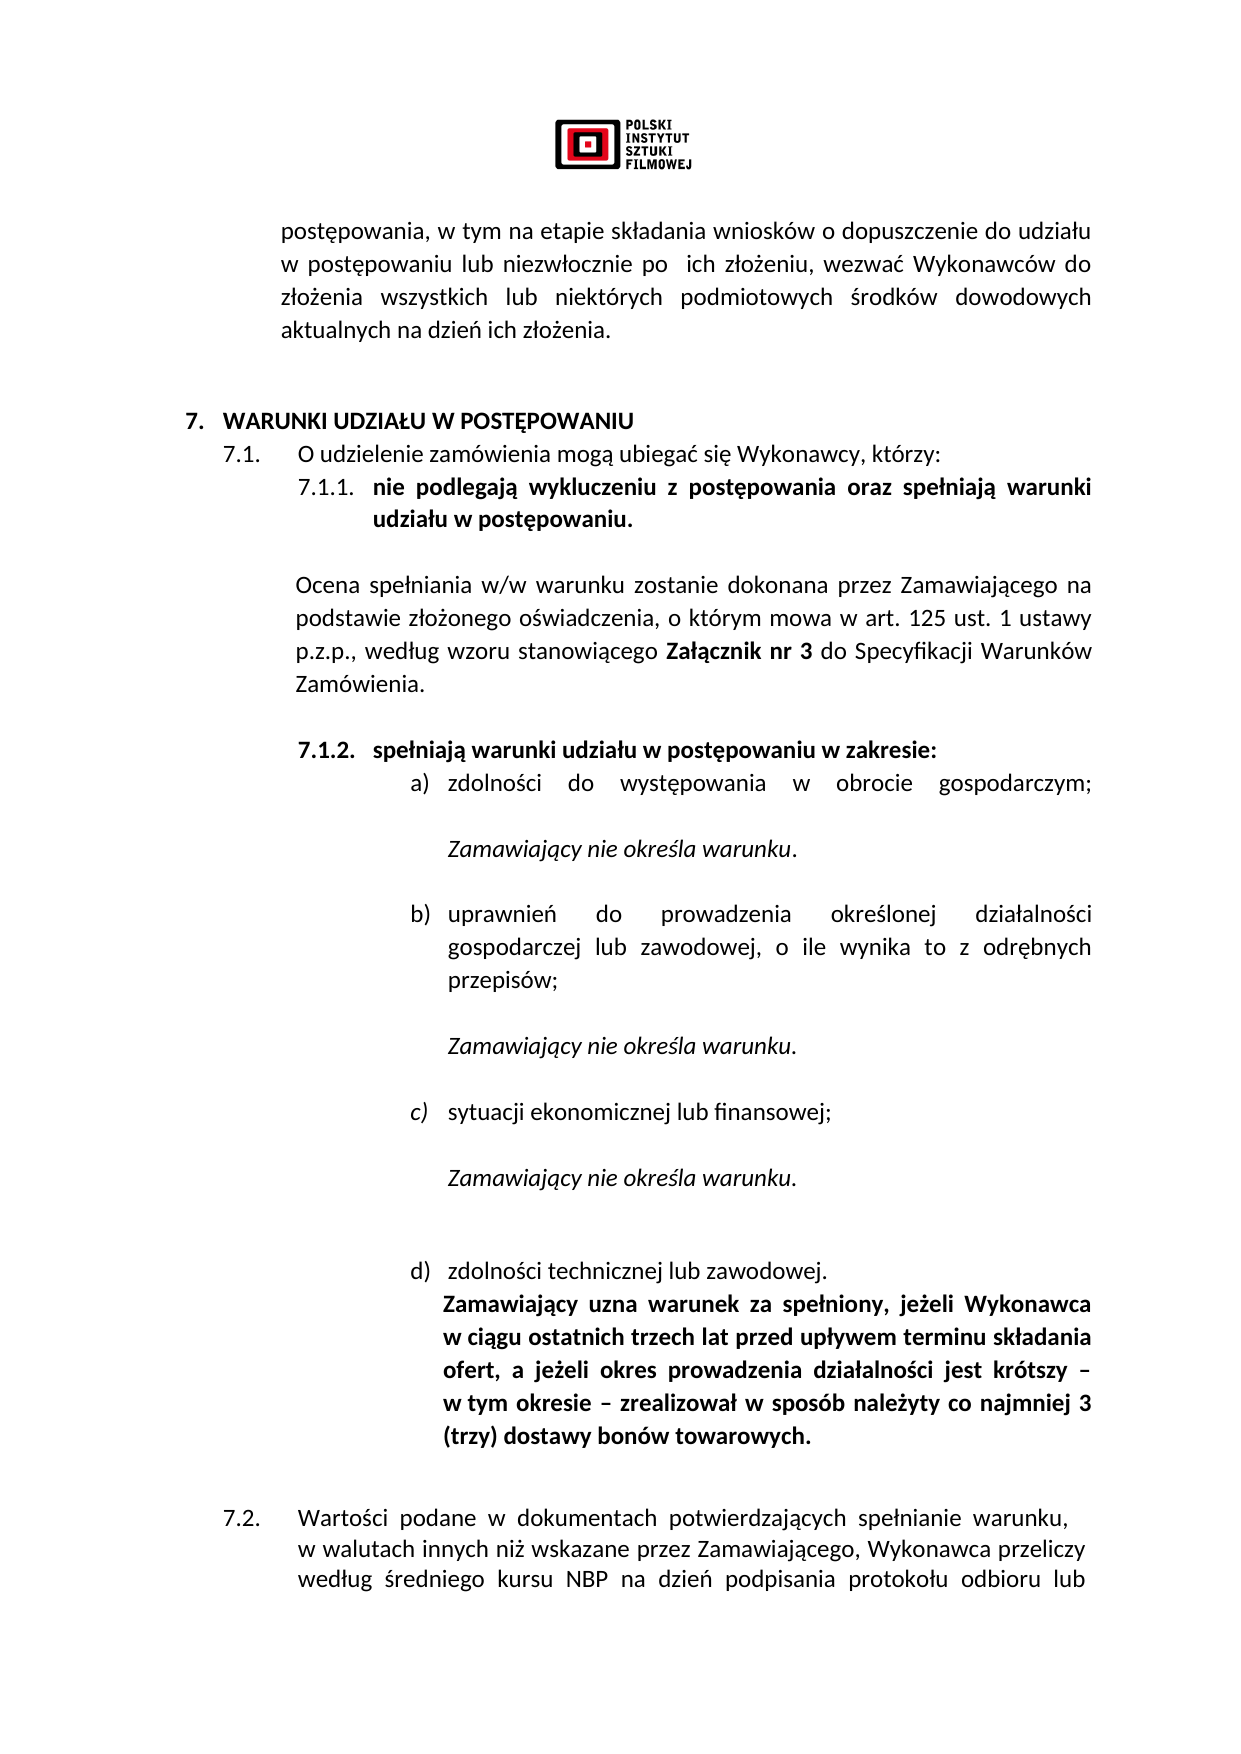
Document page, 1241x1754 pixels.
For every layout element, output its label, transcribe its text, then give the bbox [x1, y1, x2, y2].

list Ocena spełniania w/w warunku zostanie dokonana przez Zamawiającego na podstawie złożonego oświadczenia, o którym mowa w art. 125 ust. 1 ustawy p.z.p., według wzoru stanowiącego Załącznik nr 3 do Specyfikacji Warunków Zamówienia. [295, 569, 1093, 732]
list Zamawiający nie określa warunku. [448, 1162, 1093, 1225]
list Zamawiający uzna warunek za spełniony, jeżeli Wykonawca w ciągu ostatnich trzech lat przed upływem terminu składania ofert, a jeżeli okres prowadzenia działalności jest krótszy – w tym okresie – zrealizował w sposób należyty co najmniej 3 (trzy) dostawy bonów towarowych. [443, 1288, 1093, 1450]
picture [513, 73, 727, 216]
list O udzielenie zamówienia mogą ubiegać się Wykonawcy, którzy: [223, 438, 1093, 468]
list spełniają warunki udziału w postępowaniu w zakresie: [298, 734, 1093, 764]
list zdolności do występowania w obrocie gospodarczym; [410, 767, 1093, 830]
list Zamawiający nie określa warunku. [448, 833, 1093, 896]
list Zamawiający nie określa warunku. [448, 1030, 1093, 1094]
list sytuacji ekonomicznej lub finansowej; [410, 1096, 1093, 1159]
list uprawnień do prowadzenia określonej działalności gospodarczej lub zawodowej, o ile wynika to z odrębnych przepisów; [410, 899, 1093, 1028]
subtitle WARUNKI UDZIAŁU W POSTĘPOWANIU [185, 405, 1093, 435]
list zdolności technicznej lub zawodowej. [410, 1255, 1093, 1286]
list nie podlegają wykluczeniu z postępowania oraz spełniają warunki udziału w postępowaniu. [298, 471, 1093, 567]
